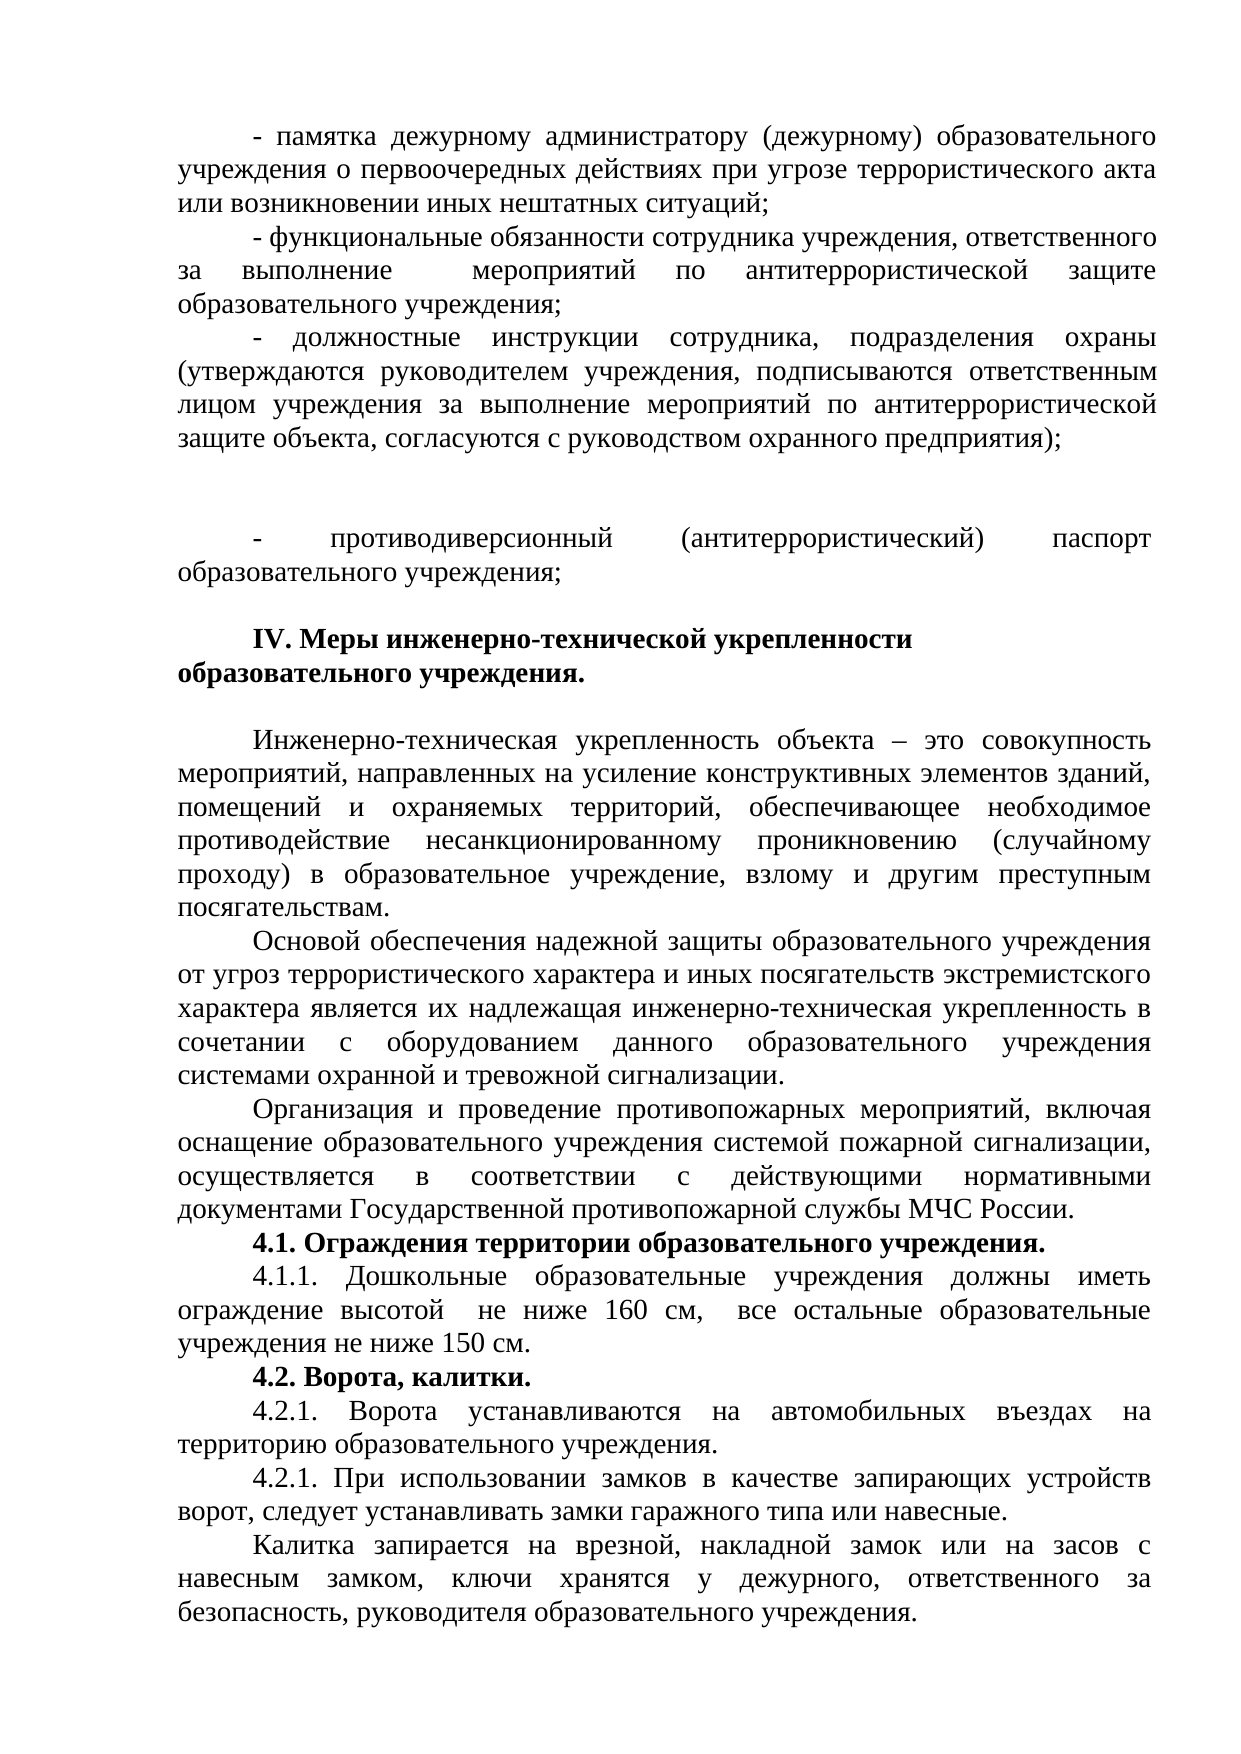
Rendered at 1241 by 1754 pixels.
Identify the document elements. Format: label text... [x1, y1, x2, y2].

text IV. Меры инженерно-технической укрепленности образовательного учреждения. [177, 621, 1152, 688]
text Основой обеспечения надежной защиты образовательного учреждения от угроз террористического характера и иных посягательств экстремистского характера является их надлежащая инженерно-техническая укрепленность в сочетании с оборудованием данного образовательного учреждения системами охранной и тревожной сигнализации. [177, 923, 1152, 1091]
text - должностные инструкции сотрудника, подразделения охраны (утверждаются руководителем учреждения, подписываются ответственным лицом учреждения за выполнение мероприятий по антитеррористической защите объекта, согласуются с руководством охранного предприятия); [177, 319, 1157, 453]
text - памятка дежурному администратору (дежурному) образовательного учреждения о первоочередных действиях при угрозе террористического акта или возникновении иных нештатных ситуаций; [177, 118, 1157, 219]
text 4.2. Ворота, калитки. [177, 1359, 1152, 1393]
text 4.2.1. Ворота устанавливаются на автомобильных въездах на территорию образовательного учреждения. [177, 1393, 1152, 1460]
text - противодиверсионный (антитеррористический) паспорт образовательного учреждения; [177, 521, 1152, 588]
subtitle - функциональные обязанности сотрудника учреждения, ответственного за выполнение мероприятий по антитеррористической защите образовательного учреждения; [177, 219, 1157, 319]
text 4.1. Ограждения территории образовательного учреждения. [177, 1225, 1152, 1258]
text 4.2.1. При использовании замков в качестве запирающих устройств ворот, следует устанавливать замки гаражного типа или навесные. [177, 1460, 1152, 1527]
text Организация и проведение противопожарных мероприятий, включая оснащение образовательного учреждения системой пожарной сигнализации, осуществляется в соответствии с действующими нормативными документами Государственной противопожарной службы МЧС России. [177, 1091, 1152, 1225]
text 4.1.1. Дошкольные образовательные учреждения должны иметь ограждение высотой не ниже , все остальные образовательные учреждения не ниже . [177, 1258, 1152, 1359]
text Инженерно-техническая укрепленность объекта – это совокупность мероприятий, направленных на усиление конструктивных элементов зданий, помещений и охраняемых территорий, обеспечивающее необходимое противодействие несанкционированному проникновению (случайному проходу) в образовательное учреждение, взлому и другим преступным посягательствам. [177, 722, 1152, 923]
text Калитка запирается на врезной, накладной замок или на засов с навесным замком, ключи хранятся у дежурного, ответственного за безопасность, руководителя образовательного учреждения. [177, 1527, 1152, 1627]
